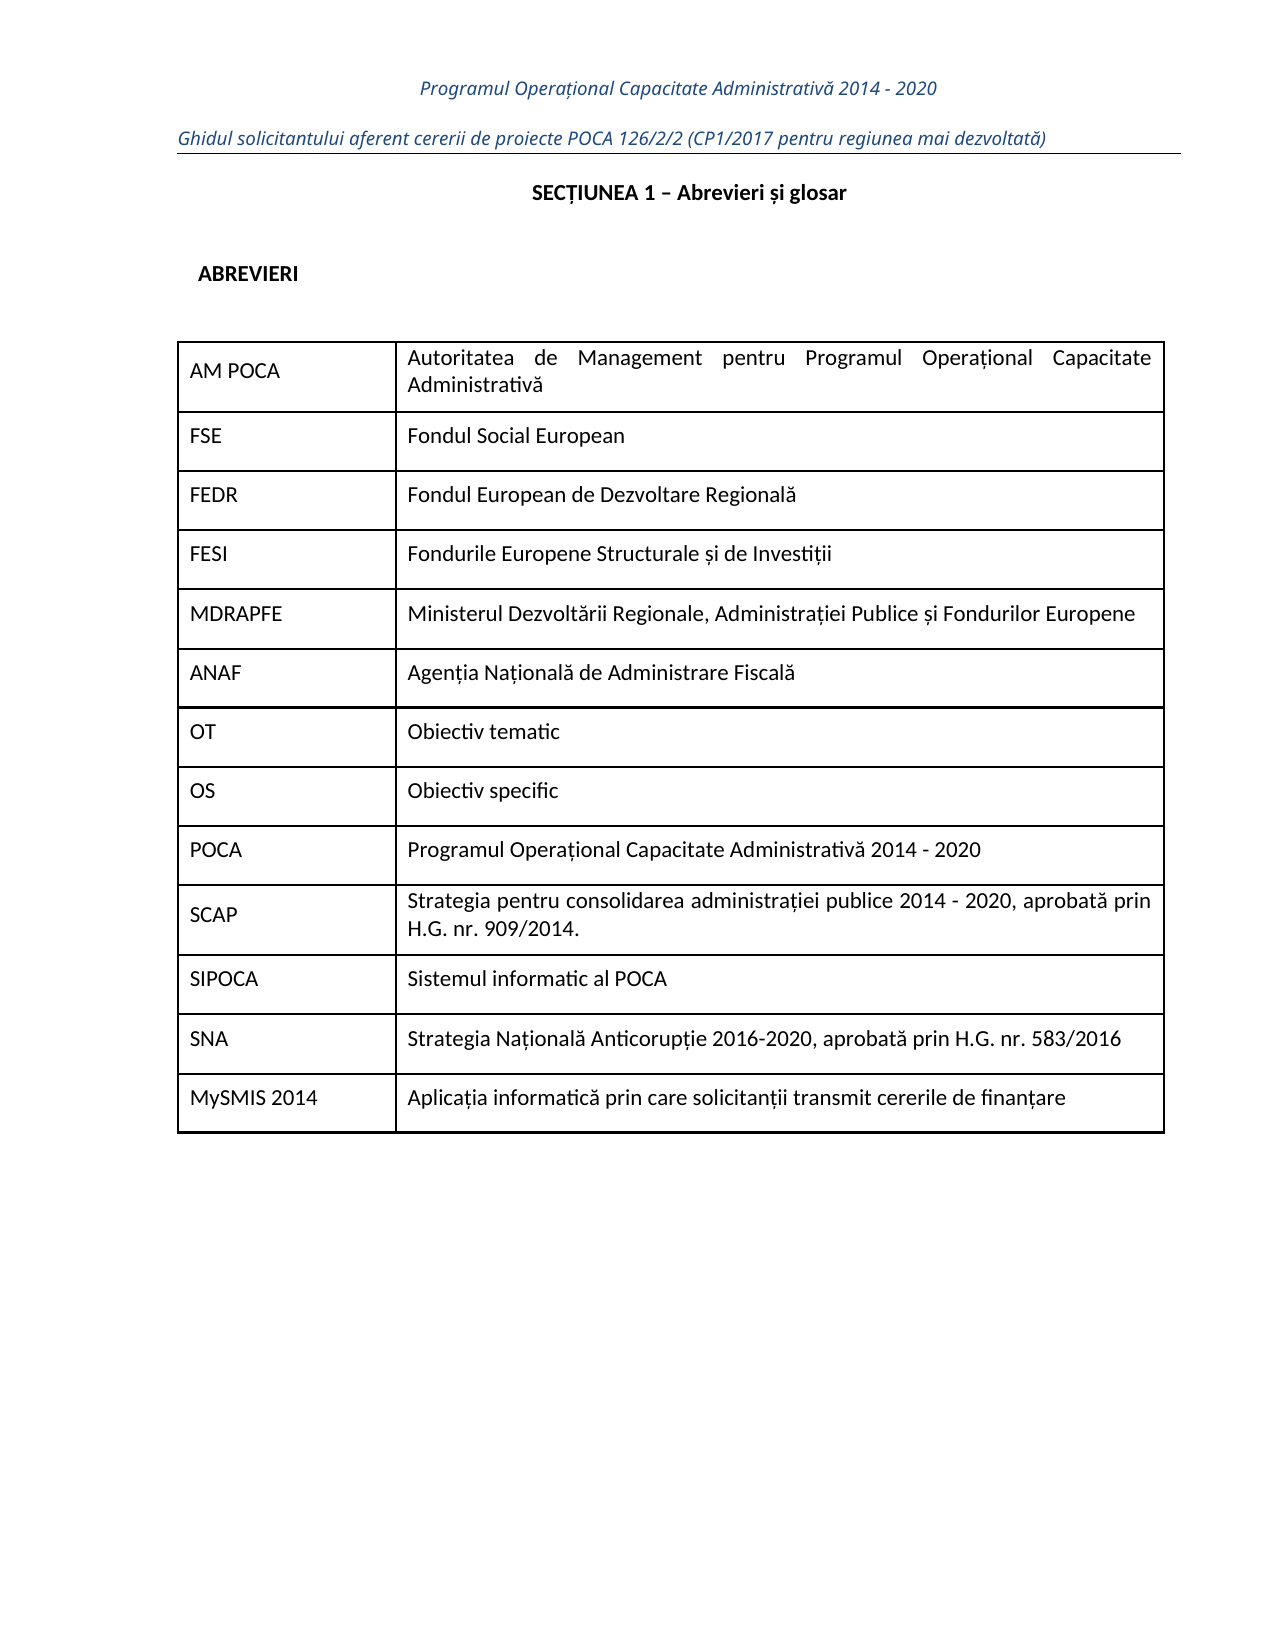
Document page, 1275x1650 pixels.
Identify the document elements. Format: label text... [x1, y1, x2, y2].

table_cell OT [179, 709, 395, 766]
table_cell POCA [179, 827, 395, 884]
table_cell Sistemul informatic al POCA [397, 956, 1163, 1013]
subtitle ABREVIERI [177, 259, 1181, 287]
table_header Autoritatea de Management pentru Programul Operațional Capacitate Administrativă [397, 343, 1163, 411]
table_cell MySMIS 2014 [179, 1075, 395, 1131]
table_cell Obiectiv specific [397, 768, 1163, 824]
table_cell Strategia Națională Anticorupție 2016-2020, aprobată prin H.G. nr. 583/2016 [397, 1015, 1163, 1072]
table_cell FEDR [179, 472, 395, 529]
table_cell Agenția Națională de Administrare Fiscală [397, 650, 1163, 706]
table_cell ANAF [179, 650, 395, 706]
table_cell Fondurile Europene Structurale și de Investiții [397, 531, 1163, 588]
table_cell Fondul European de Dezvoltare Regională [397, 472, 1163, 529]
table_cell Strategia pentru consolidarea administrației publice 2014 - 2020, aprobată prin H.G. nr. 909/2014. [397, 886, 1163, 954]
table_cell Aplicația informatică prin care solicitanții transmit cererile de finanțare [397, 1075, 1163, 1131]
table_header AM POCA [179, 343, 395, 411]
table_cell Obiectiv tematic [397, 709, 1163, 766]
table_cell OS [179, 768, 395, 824]
table_cell SNA [179, 1015, 395, 1072]
table_cell SCAP [179, 886, 395, 954]
subtitle SECȚIUNEA 1 – Abrevieri și glosar [198, 178, 1181, 206]
table_cell FESI [179, 531, 395, 588]
table_cell Ministerul Dezvoltării Regionale, Administrației Publice și Fondurilor Europene [397, 590, 1163, 647]
table_cell MDRAPFE [179, 590, 395, 647]
table_cell Programul Operaţional Capacitate Administrativă 2014 - 2020 [397, 827, 1163, 884]
table_cell FSE [179, 413, 395, 470]
table_cell Fondul Social European [397, 413, 1163, 470]
table_cell SIPOCA [179, 956, 395, 1013]
